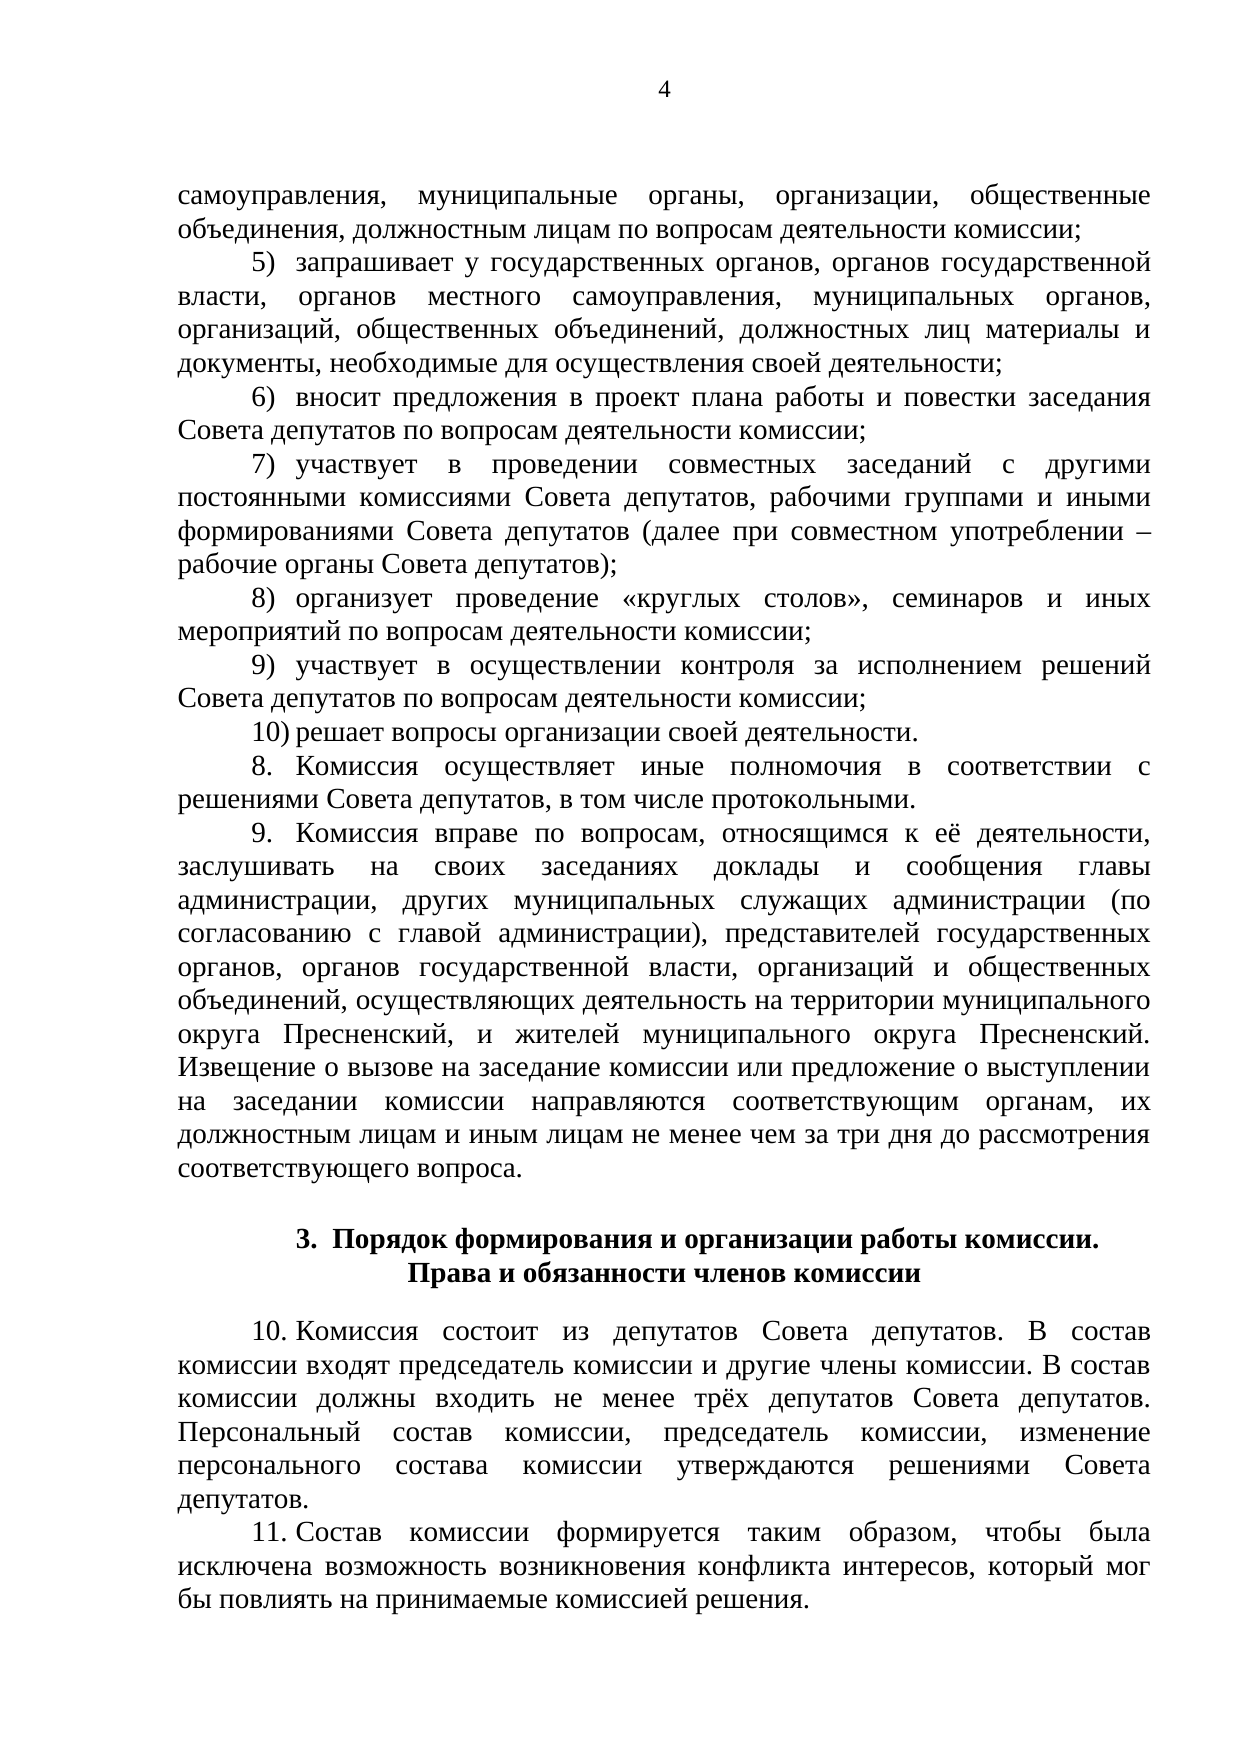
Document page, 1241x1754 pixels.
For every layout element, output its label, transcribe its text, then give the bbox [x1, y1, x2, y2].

list Комиссия состоит из депутатов Совета депутатов. В состав комиссии входят председатель комиссии и другие члены комиссии. В состав комиссии должны входить не менее трёх депутатов Совета депутатов. Персональный состав комиссии, председатель комиссии, изменение персонального состава комиссии утверждаются решениями Совета депутатов. [177, 1313, 1152, 1514]
list Комиссия осуществляет иные полномочия в соответствии с решениями Совета депутатов, в том числе протокольными. [177, 748, 1152, 815]
text 3. Порядок формирования и организации работы комиссии. Права и обязанности членов комиссии [177, 1221, 1152, 1288]
list решает вопросы организации своей деятельности. [177, 714, 1152, 748]
list организует проведение «круглых столов», семинаров и иных мероприятий по вопросам деятельности комиссии; [177, 580, 1152, 647]
list участвует в осуществлении контроля за исполнением решений Совета депутатов по вопросам деятельности комиссии; [177, 647, 1152, 714]
list участвует в проведении совместных заседаний с другими постоянными комиссиями Совета депутатов, рабочими группами и иными формированиями Совета депутатов (далее при совместном употреблении – рабочие органы Совета депутатов); [177, 446, 1152, 580]
list Состав комиссии формируется таким образом, чтобы была исключена возможность возникновения конфликта интересов, который мог бы повлиять на принимаемые комиссией решения. [177, 1514, 1152, 1615]
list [177, 177, 1152, 244]
list Комиссия вправе по вопросам, относящимся к её деятельности, заслушивать на своих заседаниях доклады и сообщения главы администрации, других муниципальных служащих администрации (по согласованию с главой администрации), представителей государственных органов, органов государственной власти, организаций и общественных объединений, осуществляющих деятельность на территории муниципального округа Пресненский, и жителей муниципального округа Пресненский. Извещение о вызове на заседание комиссии или предложение о выступлении на заседании комиссии направляются соответствующим органам, их должностным лицам и иным лицам не менее чем за три дня до рассмотрения соответствующего вопроса. [177, 815, 1152, 1184]
list запрашивает у государственных органов, органов государственной власти, органов местного самоуправления, муниципальных органов, организаций, общественных объединений, должностных лиц материалы и документы, необходимые для осуществления своей деятельности; [177, 244, 1152, 379]
list вносит предложения в проект плана работы и повестки заседания Совета депутатов по вопросам деятельности комиссии; [177, 379, 1152, 446]
